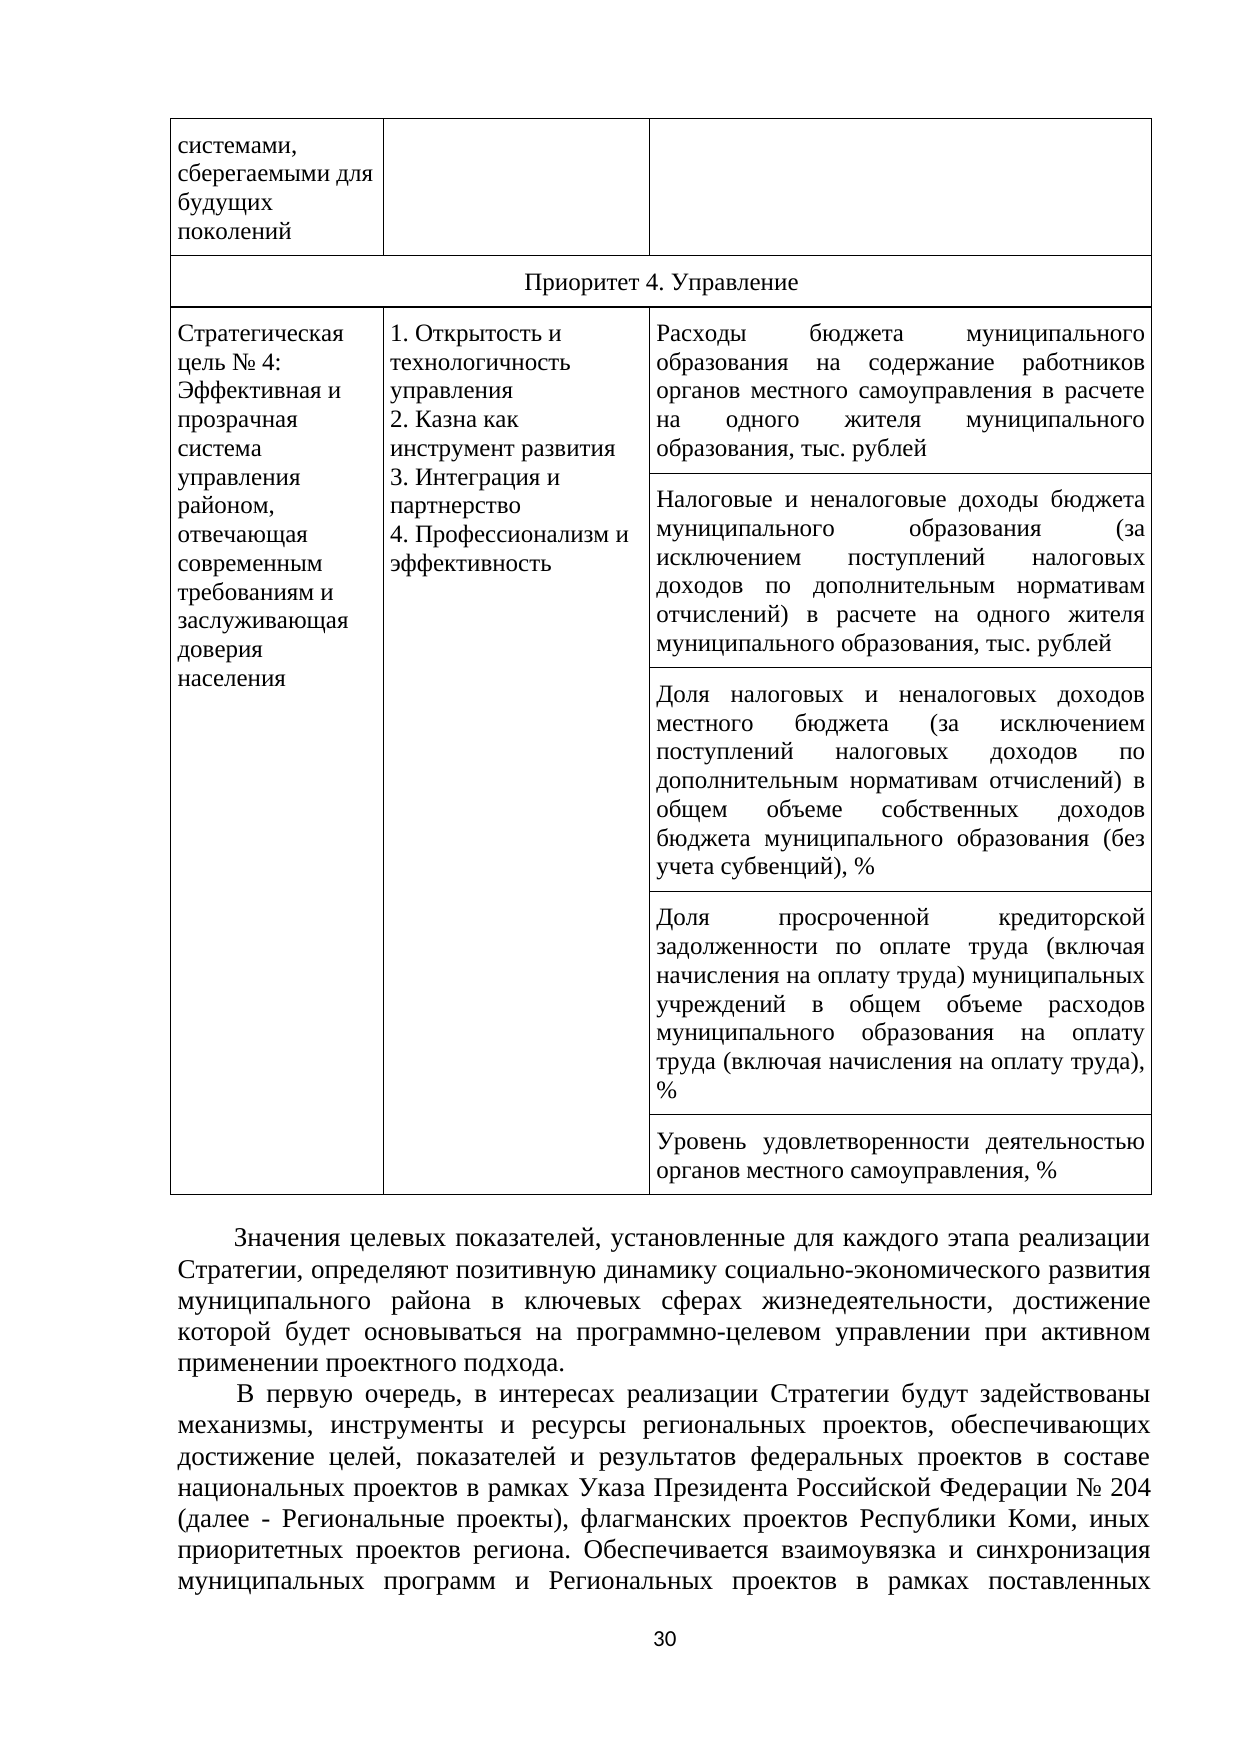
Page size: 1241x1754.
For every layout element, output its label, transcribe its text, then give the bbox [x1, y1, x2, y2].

table_cell Уровень удовлетворенности деятельностью органов местного самоуправления, % [650, 1115, 1151, 1194]
table_cell Налоговые и неналоговые доходы бюджета муниципального образования (за исключением поступлений налоговых доходов по дополнительным нормативам отчислений) в расчете на одного жителя муниципального образования, тыс. рублей [650, 474, 1151, 667]
table_cell Расходы бюджета муниципального образования на содержание работников органов местного самоуправления в расчете на одного жителя муниципального образования, тыс. рублей [650, 308, 1151, 472]
table_cell Доля налоговых и неналоговых доходов местного бюджета (за исключением поступлений налоговых доходов по дополнительным нормативам отчислений) в общем объеме собственных доходов бюджета муниципального образования (без учета субвенций), % [650, 668, 1151, 891]
table_cell Стратегическая цель № 4: Эффективная и прозрачная система управления районом, отвечающая современным требованиям и заслуживающая доверия населения [171, 308, 383, 1194]
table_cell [650, 119, 1151, 255]
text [177, 1377, 1152, 1595]
text Значения целевых показателей, установленные для каждого этапа реализации Стратегии, определяют позитивную динамику социально-экономического развития муниципального района в ключевых сферах жизнедеятельности, достижение которой будет основываться на программно-целевом управлении при активном применении проектного подхода. [177, 1222, 1152, 1377]
table_cell Приоритет 4. Управление [171, 256, 1151, 306]
table_cell Доля просроченной кредиторской задолженности по оплате труда (включая начисления на оплату труда) муниципальных учреждений в общем объеме расходов муниципального образования на оплату труда (включая начисления на оплату труда), % [650, 892, 1151, 1114]
table_cell 1. Открытость и технологичность управления 2. Казна как инструмент развития 3. Интеграция и партнерство 4. Профессионализм и эффективность [384, 308, 649, 1194]
